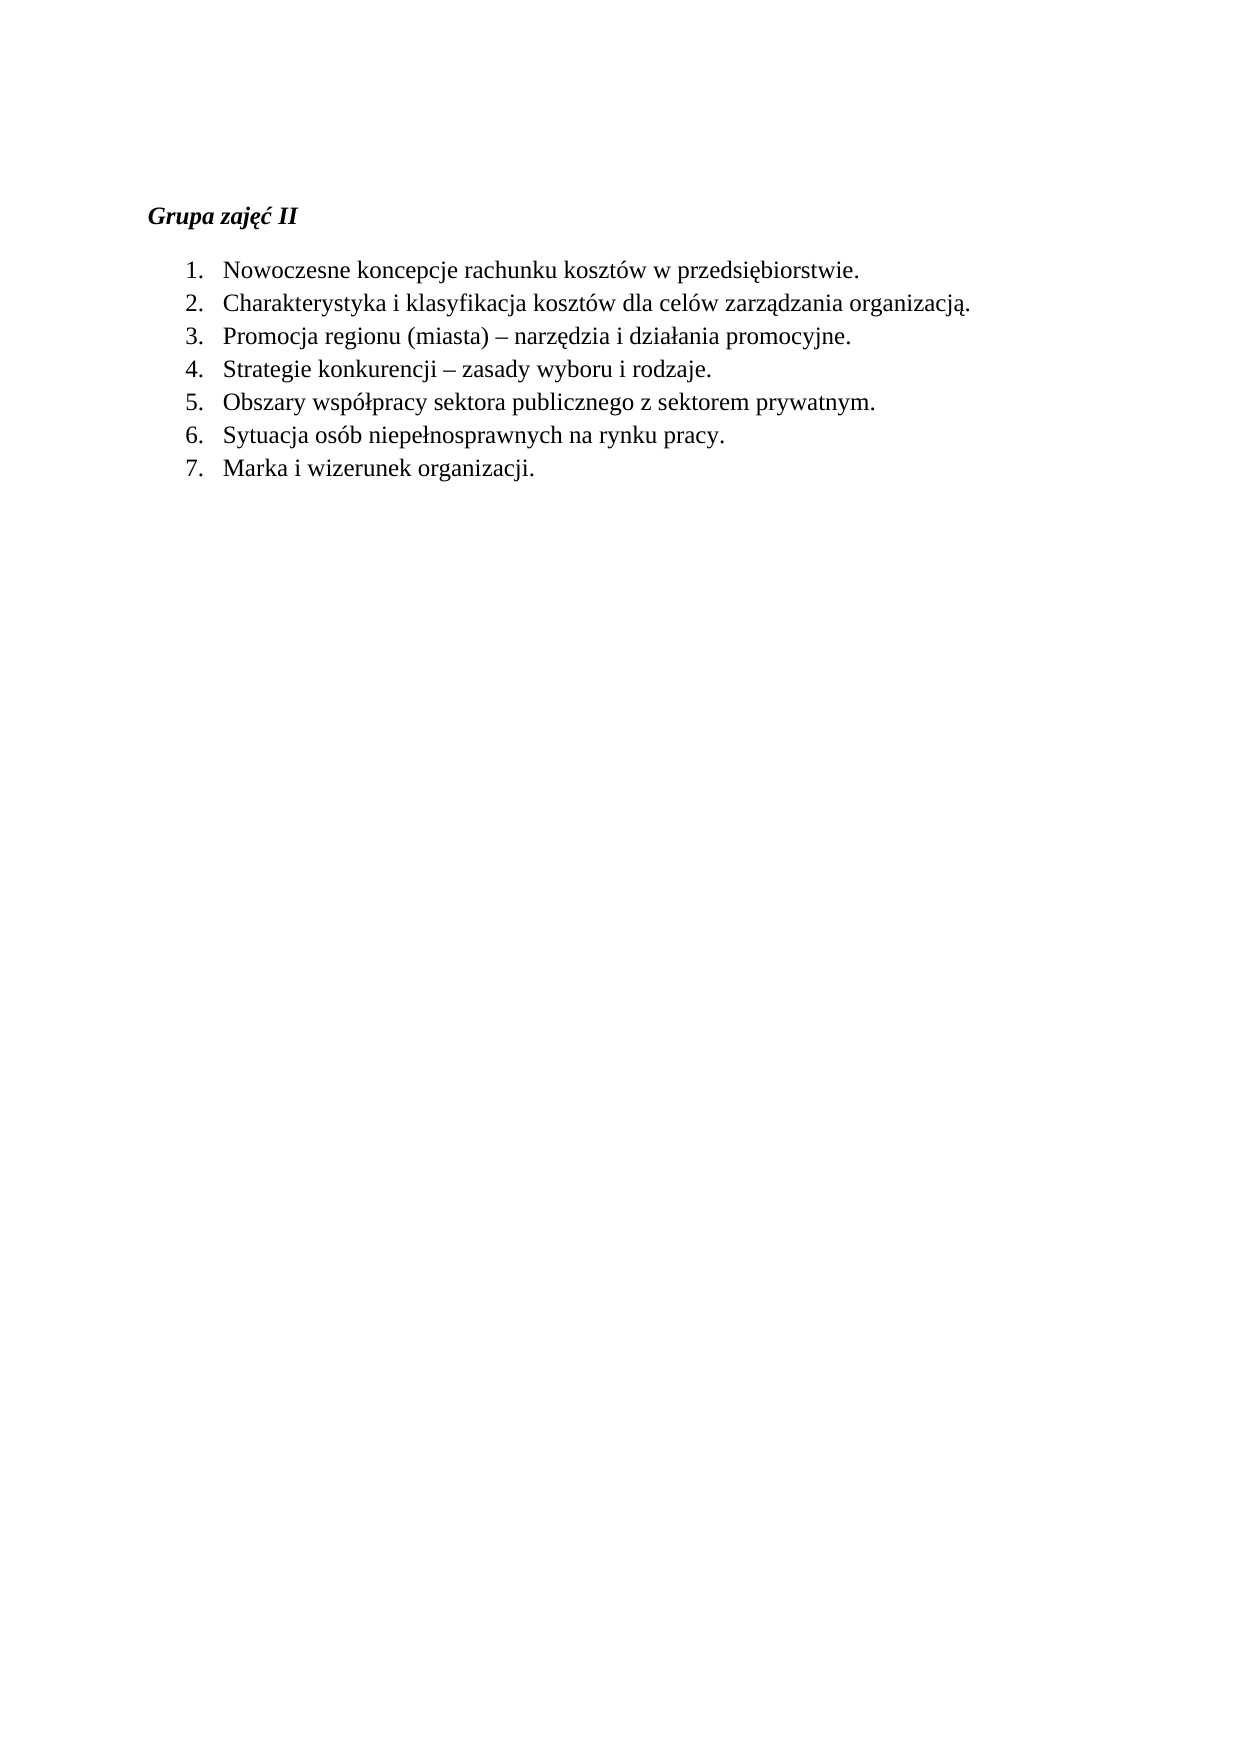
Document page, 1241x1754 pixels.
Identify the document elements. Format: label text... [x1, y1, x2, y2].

list Strategie konkurencji – zasady wyboru i rodzaje. [185, 354, 1093, 383]
list Marka i wizerunek organizacji. [185, 453, 1093, 482]
list Sytuacja osób niepełnosprawnych na rynku pracy. [185, 420, 1093, 449]
text Grupa zajęć II [148, 201, 1093, 230]
list Promocja regionu (miasta) – narzędzia i działania promocyjne. [185, 321, 1093, 350]
list Charakterystyka i klasyfikacja kosztów dla celów zarządzania organizacją. [185, 288, 1093, 317]
list Obszary współpracy sektora publicznego z sektorem prywatnym. [185, 387, 1093, 416]
list Nowoczesne koncepcje rachunku kosztów w przedsiębiorstwie. [185, 255, 1093, 284]
